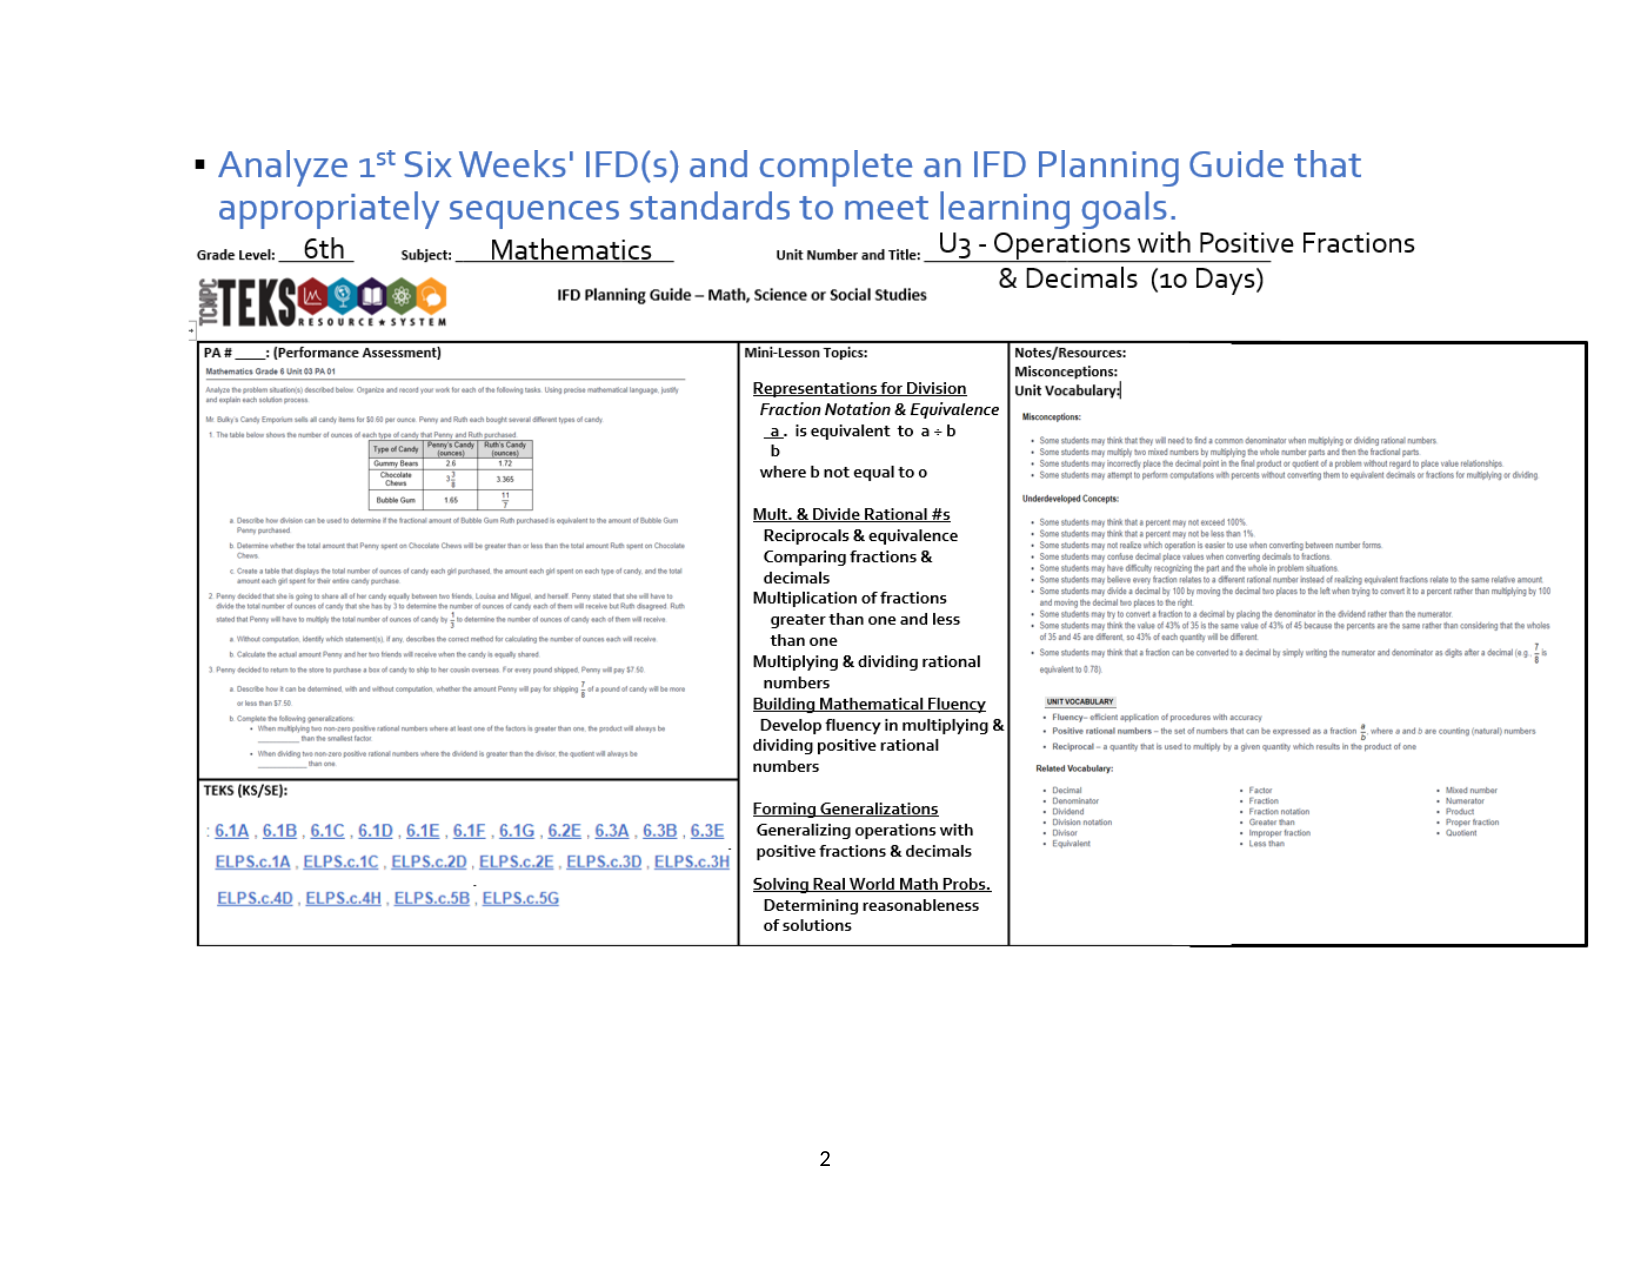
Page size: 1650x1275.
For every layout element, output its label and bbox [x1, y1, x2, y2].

picture [150, 150, 1607, 964]
